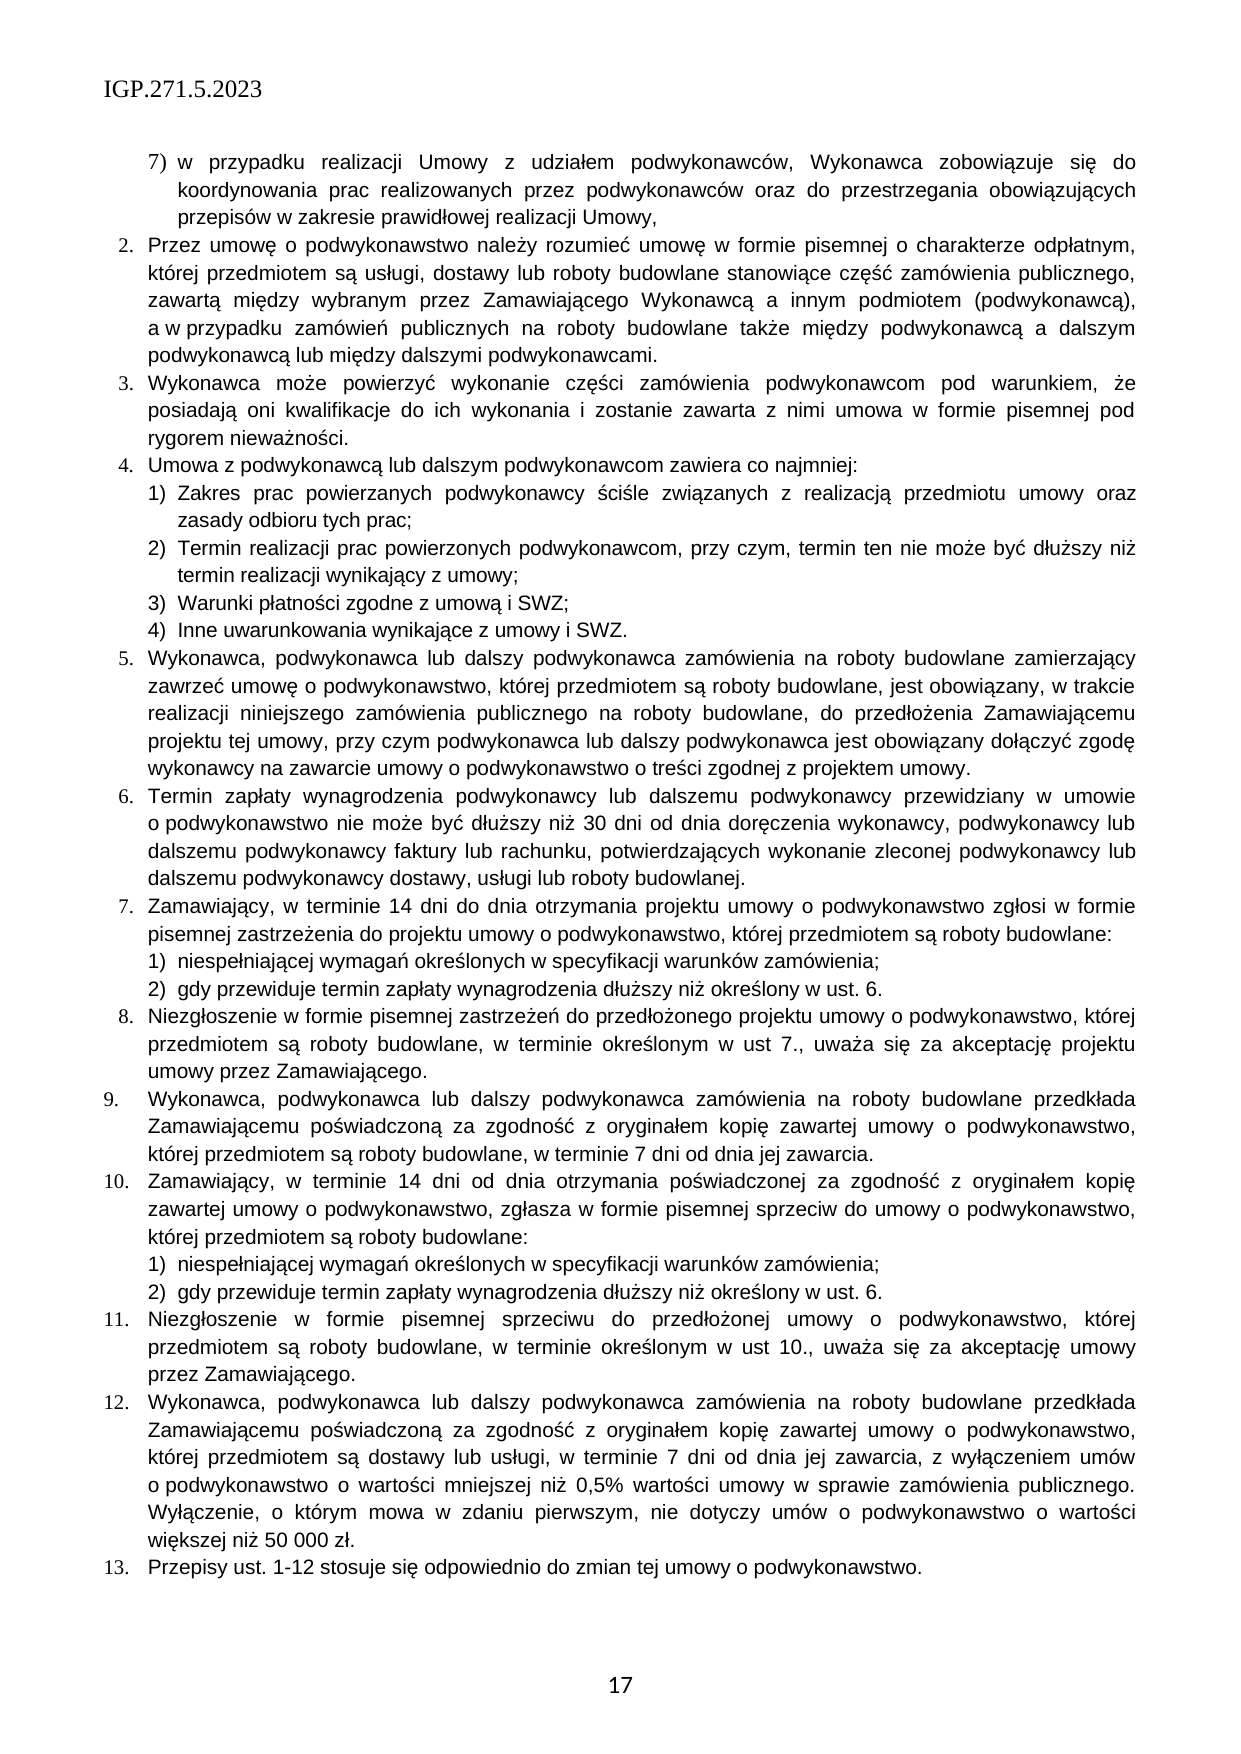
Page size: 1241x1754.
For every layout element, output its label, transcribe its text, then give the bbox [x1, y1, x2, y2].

list Niezgłoszenie w formie pisemnej sprzeciwu do przedłożonej umowy o podwykonawstwo, której przedmiotem są roboty budowlane, w terminie określonym w ust 10., uważa się za akceptację umowy przez Zamawiającego. [103, 1307, 1137, 1386]
list Wykonawca, podwykonawca lub dalszy podwykonawca zamówienia na roboty budowlane przedkłada Zamawiającemu poświadczoną za zgodność z oryginałem kopię zawartej umowy o podwykonawstwo, której przedmiotem są dostawy lub usługi, w terminie 7 dni od dnia jej zawarcia, z wyłączeniem umów o podwykonawstwo o wartości mniejszej niż 0,5% wartości umowy w sprawie zamówienia publicznego. Wyłączenie, o którym mowa w zdaniu pierwszym, nie dotyczy umów o podwykonawstwo o wartości większej niż 50 000 zł. [103, 1390, 1137, 1551]
list Przepisy ust. 1-12 stosuje się odpowiednio do zmian tej umowy o podwykonawstwo. [103, 1555, 1137, 1579]
list Zamawiający, w terminie 14 dni do dnia otrzymania projektu umowy o podwykonawstwo zgłosi w formie pisemnej zastrzeżenia do projektu umowy o podwykonawstwo, której przedmiotem są roboty budowlane: [118, 894, 1137, 945]
list gdy przewiduje termin zapłaty wynagrodzenia dłuższy niż określony w ust. 6. [148, 1279, 1137, 1303]
list Niezgłoszenie w formie pisemnej zastrzeżeń do przedłożonego projektu umowy o podwykonawstwo, której przedmiotem są roboty budowlane, w terminie określonym w ust 7., uważa się za akceptację projektu umowy przez Zamawiającego. [118, 1004, 1137, 1083]
list Wykonawca, podwykonawca lub dalszy podwykonawca zamówienia na roboty budowlane przedkłada Zamawiającemu poświadczoną za zgodność z oryginałem kopię zawartej umowy o podwykonawstwo, której przedmiotem są roboty budowlane, w terminie 7 dni od dnia jej zawarcia. [103, 1087, 1137, 1166]
list niespełniającej wymagań określonych w specyfikacji warunków zamówienia; [148, 949, 1137, 973]
list Wykonawca może powierzyć wykonanie części zamówienia podwykonawcom pod warunkiem, że posiadają oni kwalifikacje do ich wykonania i zostanie zawarta z nimi umowa w formie pisemnej pod rygorem nieważności. [118, 370, 1137, 449]
list Przez umowę o podwykonawstwo należy rozumieć umowę w formie pisemnej o charakterze odpłatnym, której przedmiotem są usługi, dostawy lub roboty budowlane stanowiące część zamówienia publicznego, zawartą między wybranym przez Zamawiającego Wykonawcą a innym podmiotem (podwykonawcą), a w przypadku zamówień publicznych na roboty budowlane także między podwykonawcą a dalszym podwykonawcą lub między dalszymi podwykonawcami. [118, 233, 1137, 367]
list w przypadku realizacji Umowy z udziałem podwykonawców, Wykonawca zobowiązuje się do koordynowania prac realizowanych przez podwykonawców oraz do przestrzegania obowiązujących przepisów w zakresie prawidłowej realizacji Umowy, [148, 148, 1137, 229]
list Wykonawca, podwykonawca lub dalszy podwykonawca zamówienia na roboty budowlane zamierzający zawrzeć umowę o podwykonawstwo, której przedmiotem są roboty budowlane, jest obowiązany, w trakcie realizacji niniejszego zamówienia publicznego na roboty budowlane, do przedłożenia Zamawiającemu projektu tej umowy, przy czym podwykonawca lub dalszy podwykonawca jest obowiązany dołączyć zgodę wykonawcy na zawarcie umowy o podwykonawstwo o treści zgodnej z projektem umowy. [118, 646, 1137, 780]
list Inne uwarunkowania wynikające z umowy i SWZ. [148, 618, 1137, 642]
list gdy przewiduje termin zapłaty wynagrodzenia dłuższy niż określony w ust. 6. [148, 976, 1137, 1000]
list Umowa z podwykonawcą lub dalszym podwykonawcom zawiera co najmniej: [118, 453, 1137, 477]
list Termin zapłaty wynagrodzenia podwykonawcy lub dalszemu podwykonawcy przewidziany w umowie o podwykonawstwo nie może być dłuższy niż 30 dni od dnia doręczenia wykonawcy, podwykonawcy lub dalszemu podwykonawcy faktury lub rachunku, potwierdzających wykonanie zleconej podwykonawcy lub dalszemu podwykonawcy dostawy, usługi lub roboty budowlanej. [118, 783, 1137, 890]
list Termin realizacji prac powierzonych podwykonawcom, przy czym, termin ten nie może być dłuższy niż termin realizacji wynikający z umowy; [148, 536, 1137, 587]
list Zamawiający, w terminie 14 dni od dnia otrzymania poświadczonej za zgodność z oryginałem kopię zawartej umowy o podwykonawstwo, zgłasza w formie pisemnej sprzeciw do umowy o podwykonawstwo, której przedmiotem są roboty budowlane: [103, 1169, 1137, 1248]
list Warunki płatności zgodne z umową i SWZ; [148, 591, 1137, 615]
list niespełniającej wymagań określonych w specyfikacji warunków zamówienia; [148, 1252, 1137, 1276]
list Zakres prac powierzanych podwykonawcy ściśle związanych z realizacją przedmiotu umowy oraz zasady odbioru tych prac; [148, 481, 1137, 532]
